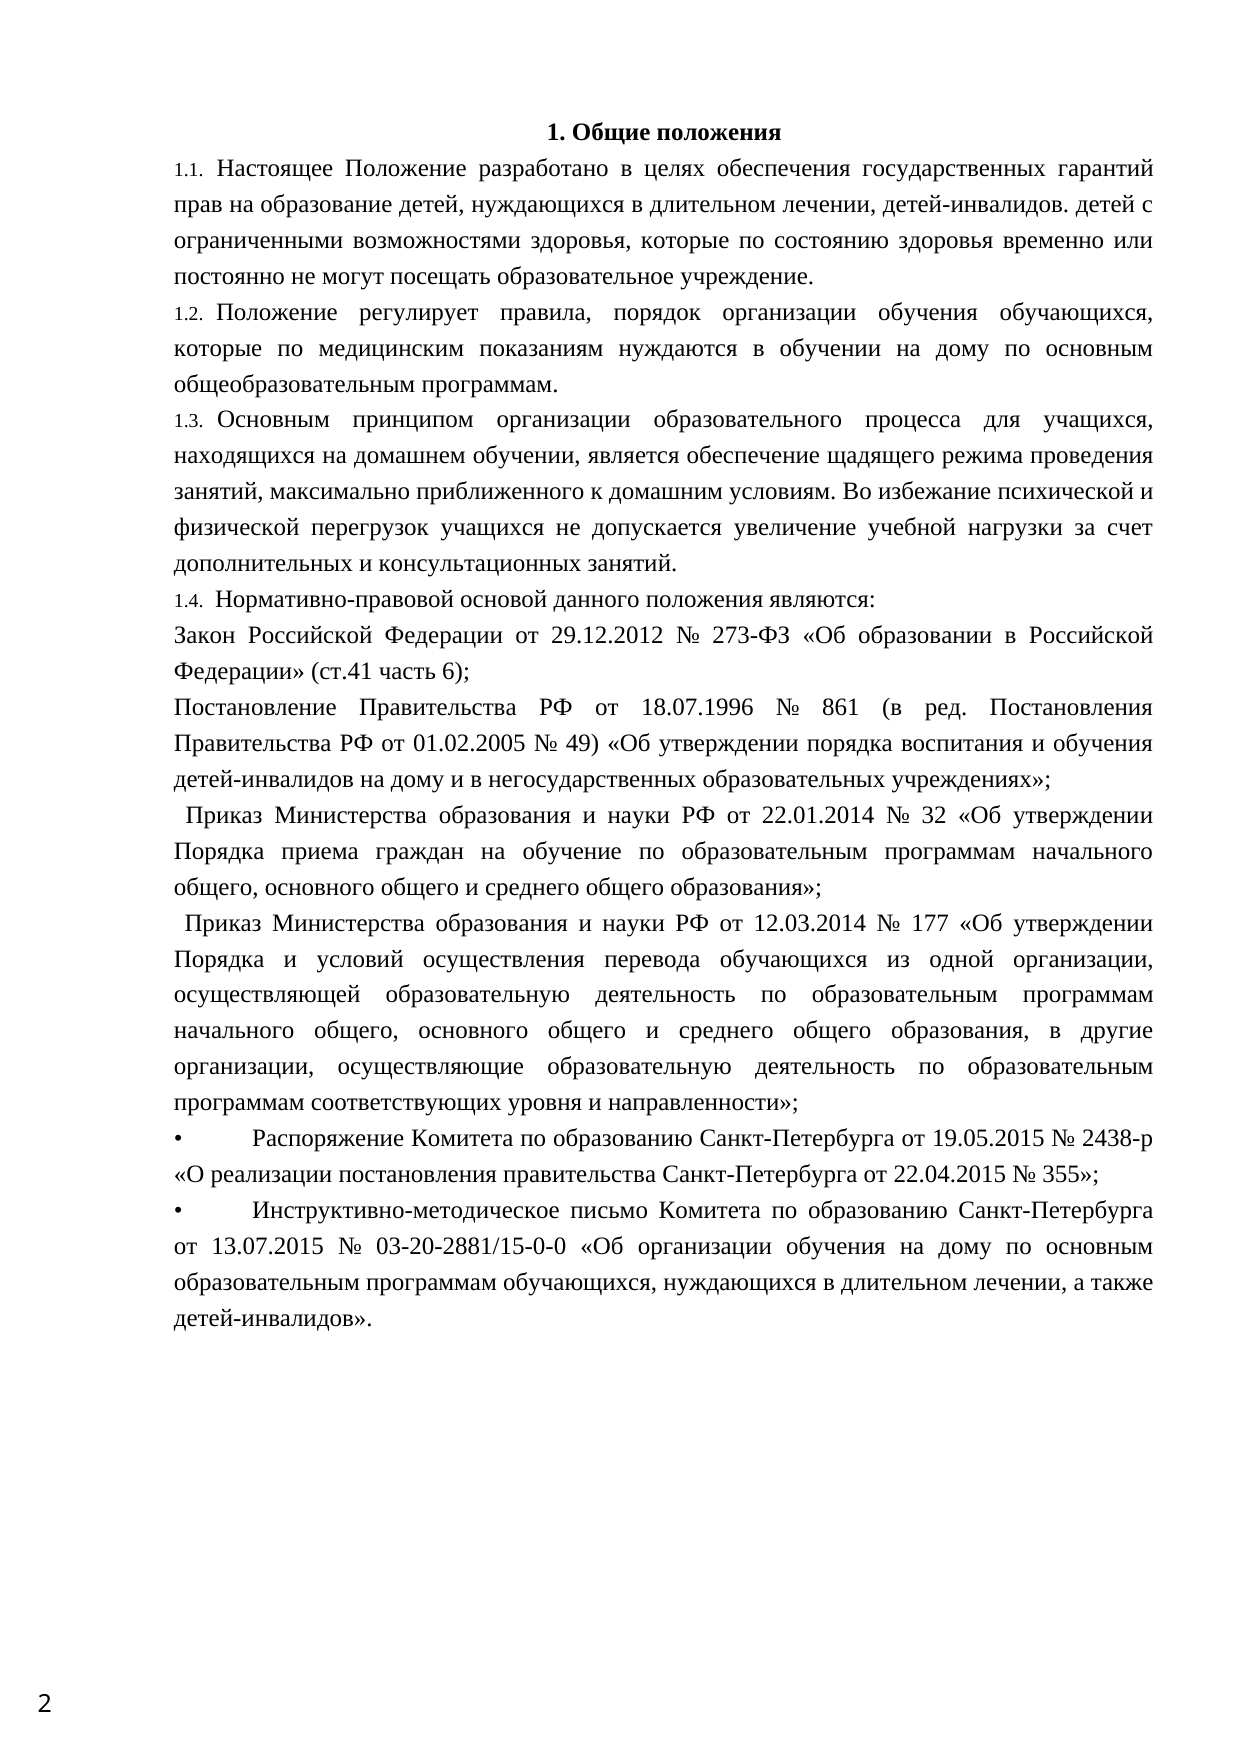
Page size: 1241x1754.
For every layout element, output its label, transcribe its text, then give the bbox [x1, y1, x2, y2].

list Нормативно-правовой основой данного положения являются: [174, 584, 1154, 613]
list Настоящее Положение разработано в целях обеспечения государственных гарантий прав на образование детей, нуждающихся в длительном лечении, детей-инвалидов. детей с ограниченными возможностями здоровья, которые по состоянию здоровья временно или постоянно не могут посещать образовательное учреждение. [174, 153, 1154, 289]
list Распоряжение Комитета по образованию Санкт-Петербурга от 19.05.2015 № 2438-р «О реализации постановления правительства Санкт-Петербурга от 22.04.2015 № 355»; [174, 1123, 1154, 1188]
list Основным принципом организации образовательного процесса для учащихся, находящихся на домашнем обучении, является обеспечение щадящего режима проведения занятий, максимально приближенного к домашним условиям. Во избежание психической и физической перегрузок учащихся не допускается увеличение учебной нагрузки за счет дополнительных и консультационных занятий. [174, 404, 1154, 577]
list Приказ Министерства образования и науки РФ от 12.03.2014 № 177 «Об утверждении Порядка и условий осуществления перевода обучающихся из одной организации, осуществляющей образовательную деятельность по образовательным программам начального общего, основного общего и среднего общего образования, в другие организации, осуществляющие образовательную деятельность по образовательным программам соответствующих уровня и направленности»; [174, 908, 1154, 1116]
list Положение регулирует правила, порядок организации обучения обучающихся, которые по медицинским показаниям нуждаются в обучении на дому по основным общеобразовательным программам. [174, 297, 1154, 397]
list Постановление Правительства РФ от 18.07.1996 № 861 (в ред. Постановления Правительства РФ от 01.02.2005 № 49) «Об утверждении порядка воспитания и обучения детей-инвалидов на дому и в негосударственных образовательных учреждениях»; [174, 692, 1154, 793]
text 1. Общие положения [174, 117, 1154, 146]
list Инструктивно-методическое письмо Комитета по образованию Санкт-Петербурга от 13.07.2015 № 03-20-2881/15-0-0 «Об организации обучения на дому по основным образовательным программам обучающихся, нуждающихся в длительном лечении, а также детей-инвалидов». [174, 1195, 1154, 1332]
list Приказ Министерства образования и науки РФ от 22.01.2014 № 32 «Об утверждении Порядка приема граждан на обучение по образовательным программам начального общего, основного общего и среднего общего образования»; [174, 800, 1154, 901]
list Закон Российской Федерации от 29.12.2012 № 273-ФЗ «Об образовании в Российской Федерации» (ст.41 часть 6); [174, 620, 1154, 685]
